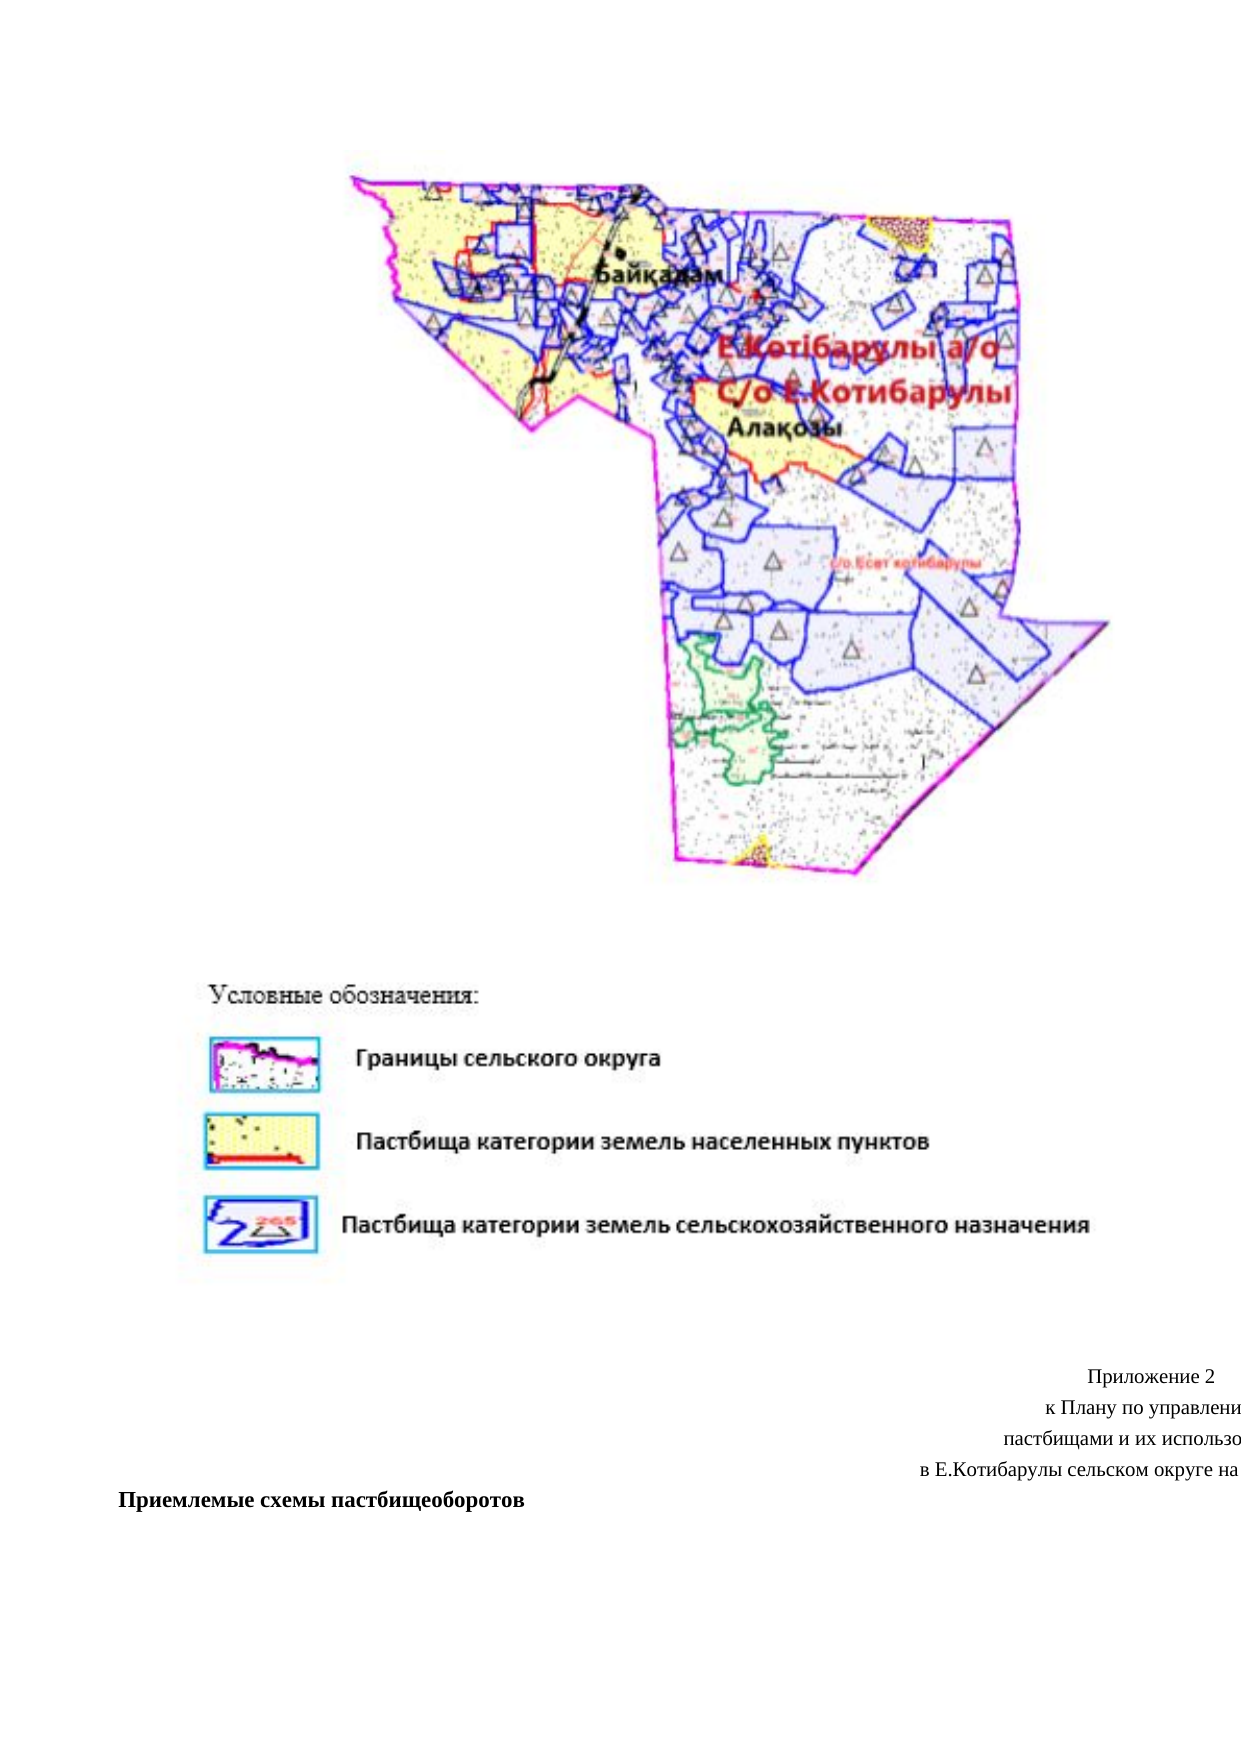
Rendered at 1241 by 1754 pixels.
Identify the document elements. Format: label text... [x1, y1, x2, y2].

text Приемлемые схемы пастбищеоборотов [112, 1486, 1128, 1513]
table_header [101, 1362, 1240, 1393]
picture [112, 150, 1165, 1298]
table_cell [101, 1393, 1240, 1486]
